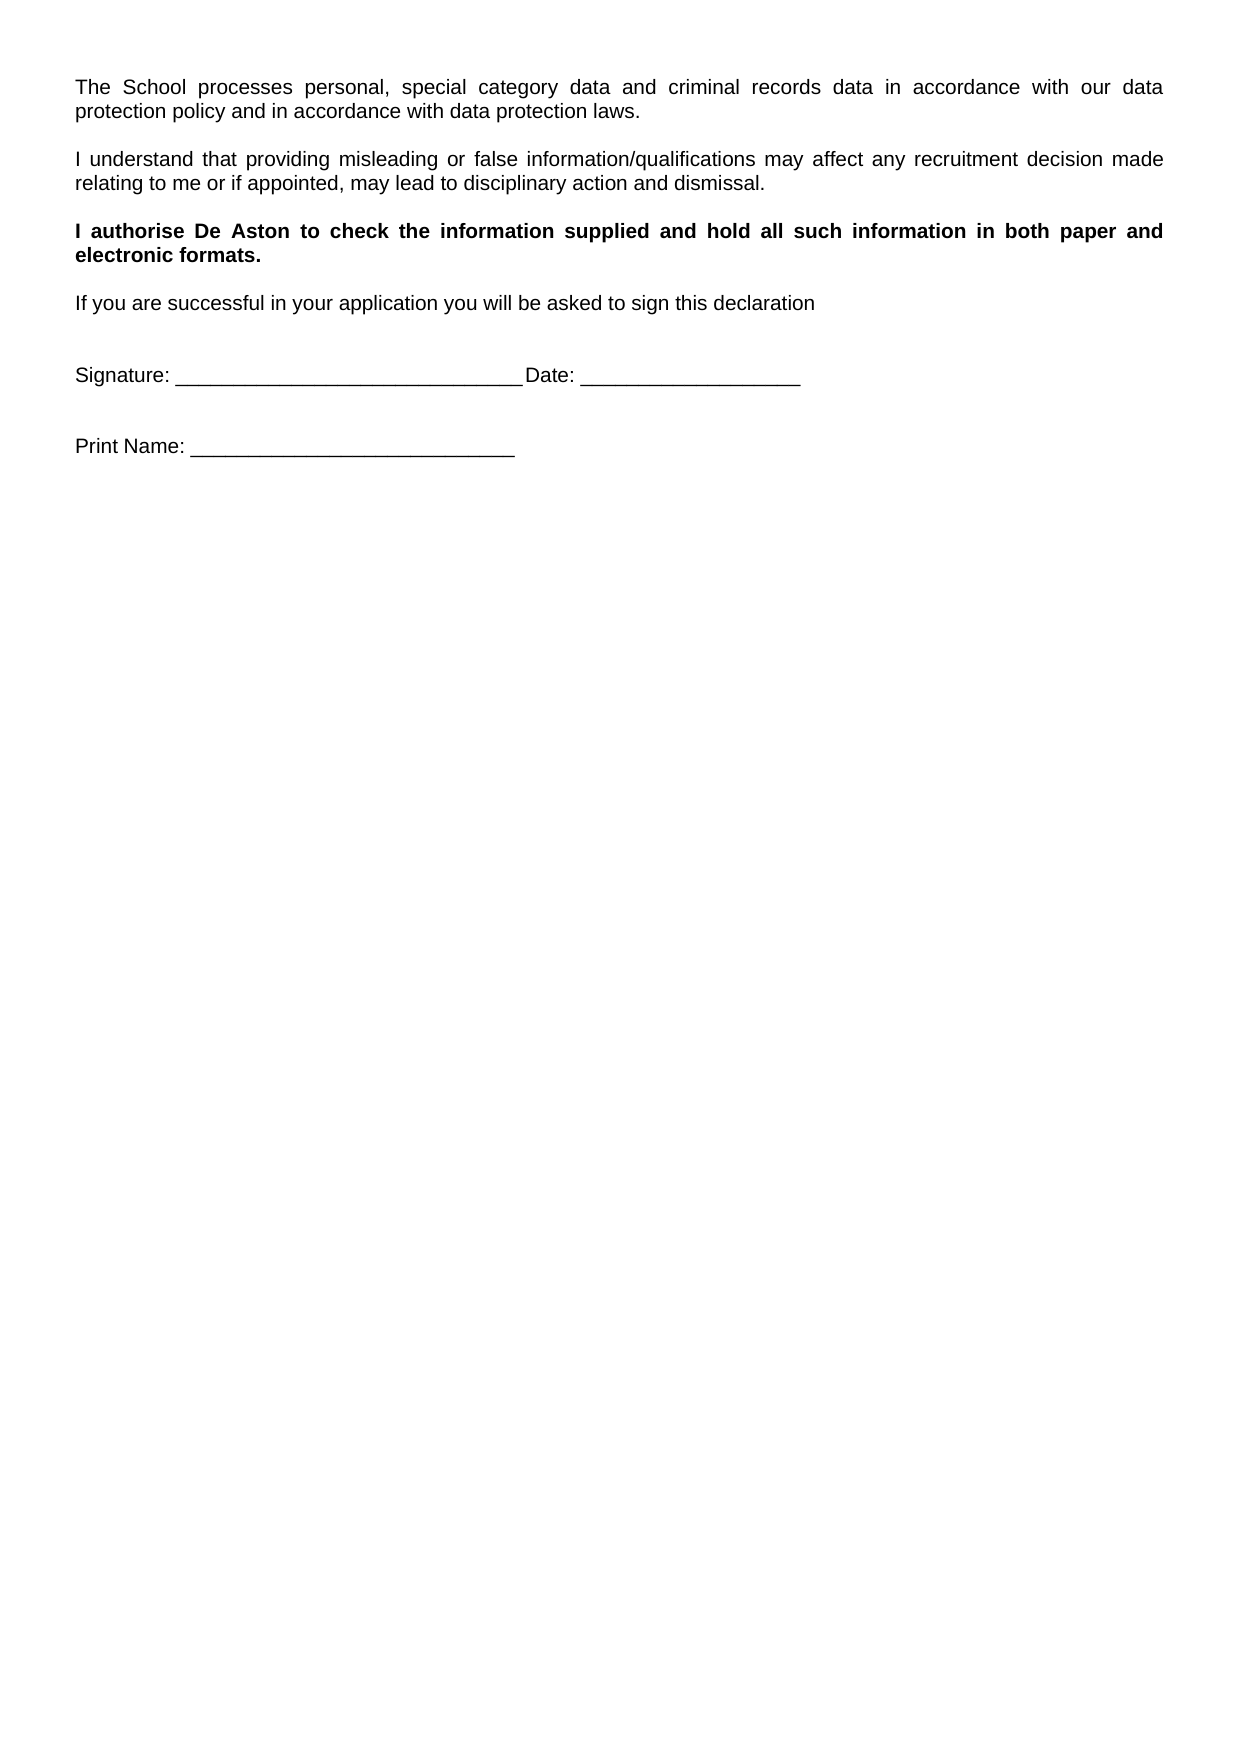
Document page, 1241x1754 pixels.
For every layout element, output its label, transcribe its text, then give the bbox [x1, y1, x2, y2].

text Signature: ______________________________ Date: ___________________ [75, 362, 1165, 386]
text The School processes personal, special category data and criminal records data in accordance with our data protection policy and in accordance with data protection laws. [75, 75, 1165, 123]
text Print Name: ____________________________ [75, 434, 1165, 458]
text I authorise De Aston to check the information supplied and hold all such information in both paper and electronic formats. [75, 219, 1165, 267]
text I understand that providing misleading or false information/qualifications may affect any recruitment decision made relating to me or if appointed, may lead to disciplinary action and dismissal. [75, 147, 1165, 195]
text If you are successful in your application you will be asked to sign this declaration [75, 291, 1165, 314]
